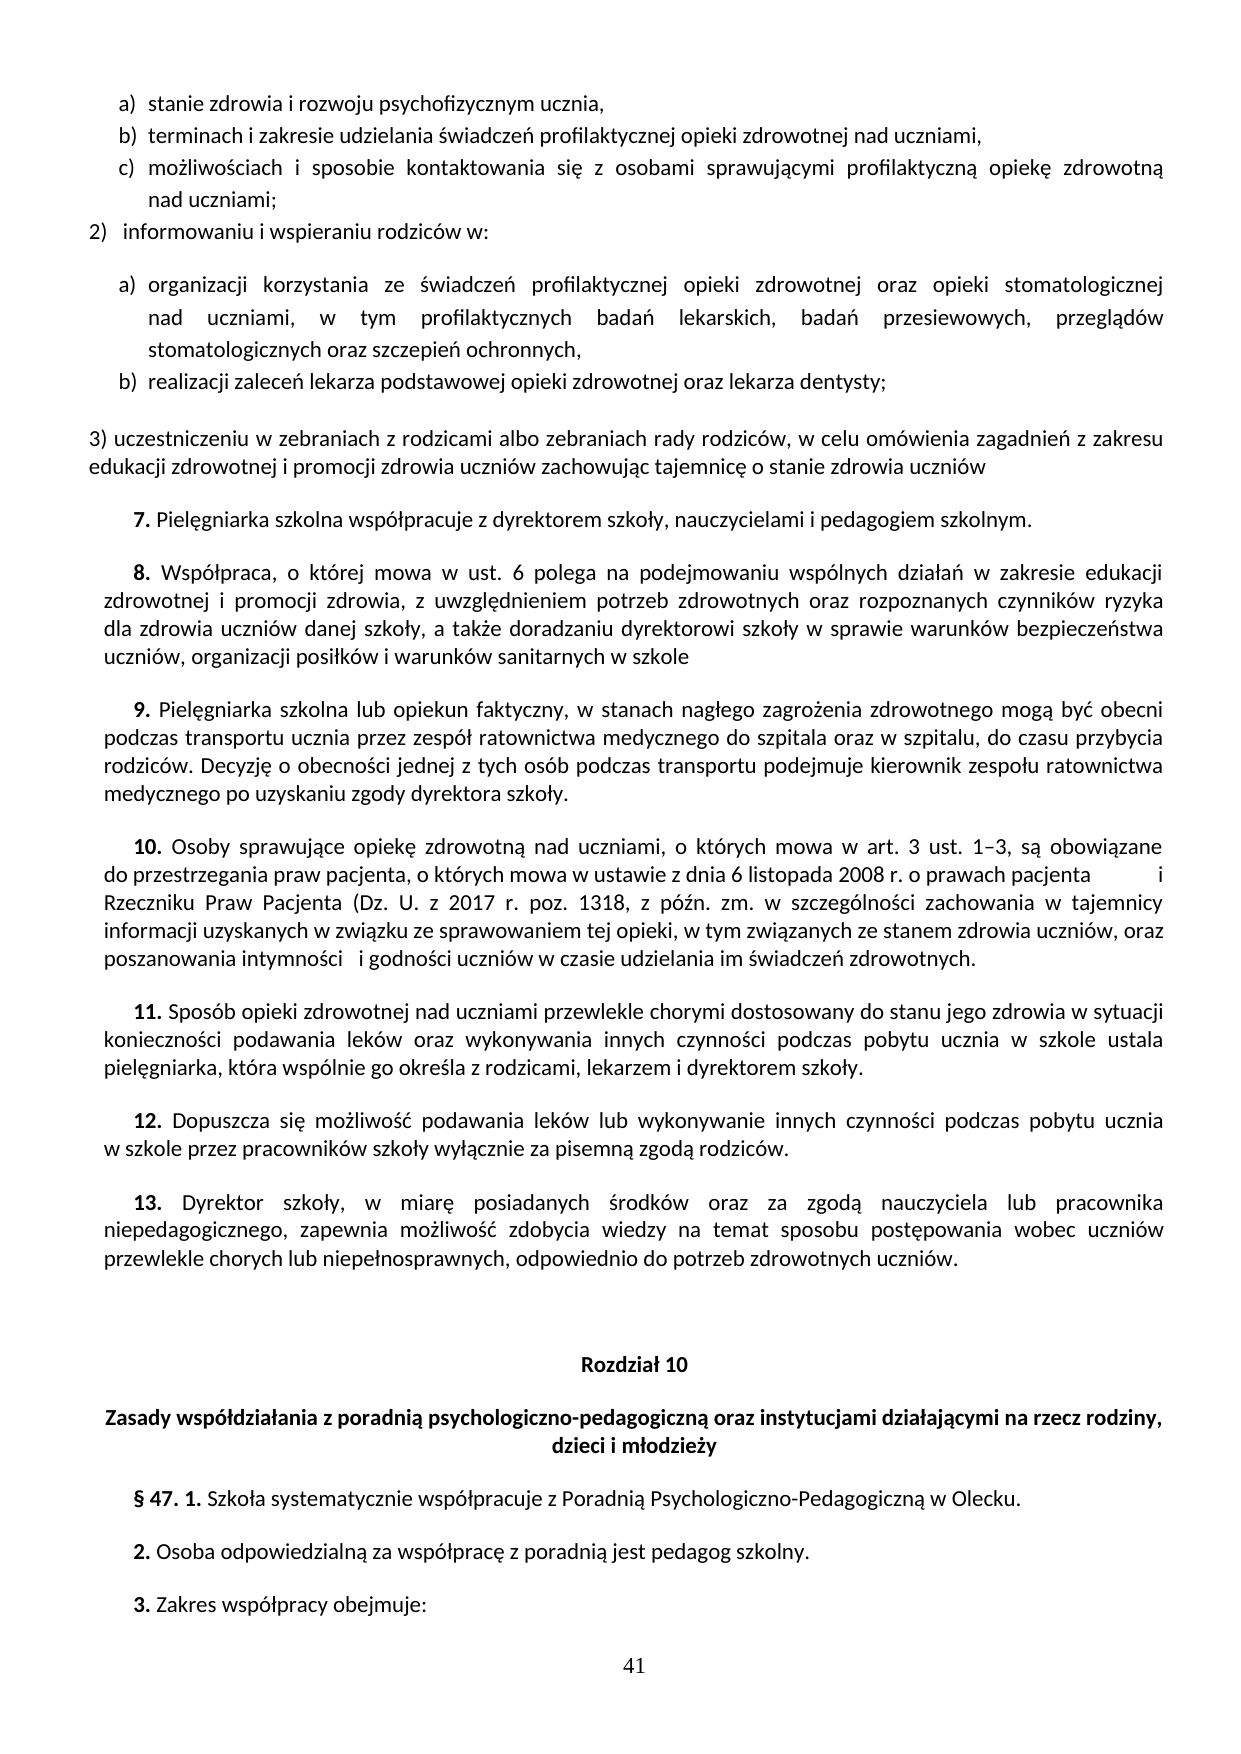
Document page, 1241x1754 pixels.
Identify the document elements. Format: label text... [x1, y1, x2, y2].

text 3) uczestniczeniu w zebraniach z rodzicami albo zebraniach rady rodziców, w celu omówienia zagadnień z zakresu edukacji zdrowotnej i promocji zdrowia uczniów zachowując tajemnicę o stanie zdrowia uczniów [89, 424, 1165, 480]
text Zasady współdziałania z poradnią psychologiczno-pedagogiczną oraz instytucjami działającymi na rzecz rodziny, dzieci i młodzieży [103, 1403, 1165, 1459]
text 2. Osoba odpowiedzialną za współpracę z poradnią jest pedagog szkolny. [103, 1537, 1165, 1565]
text 9. Pielęgniarka szkolna lub opiekun faktyczny, w stanach nagłego zagrożenia zdrowotnego mogą być obecni podczas transportu ucznia przez zespół ratownictwa medycznego do szpitala oraz w szpitalu, do czasu przybycia rodziców. Decyzję o obecności jednej z tych osób podczas transportu podejmuje kierownik zespołu ratownictwa medycznego po uzyskaniu zgody dyrektora szkoły. [103, 695, 1165, 807]
text 13. Dyrektor szkoły, w miarę posiadanych środków oraz za zgodą nauczyciela lub pracownika niepedagogicznego, zapewnia możliwość zdobycia wiedzy na temat sposobu postępowania wobec uczniów przewlekle chorych lub niepełnosprawnych, odpowiednio do potrzeb zdrowotnych uczniów. [103, 1188, 1165, 1272]
list realizacji zaleceń lekarza podstawowej opieki zdrowotnej oraz lekarza dentysty; [118, 367, 1165, 395]
text 10. Osoby sprawujące opiekę zdrowotną nad uczniami, o których mowa w art. 3 ust. 1–3, są obowiązane do przestrzegania praw pacjenta, o których mowa w ustawie z dnia 6 listopada 2008 r. o prawach pacjenta i Rzeczniku Praw Pacjenta (Dz. U. z 2017 r. poz. 1318, z późn. zm. w szczególności zachowania w tajemnicy informacji uzyskanych w związku ze sprawowaniem tej opieki, w tym związanych ze stanem zdrowia uczniów, oraz poszanowania intymności i godności uczniów w czasie udzielania im świadczeń zdrowotnych. [103, 832, 1165, 972]
text § 47. 1. Szkoła systematycznie współpracuje z Poradnią Psychologiczno-Pedagogiczną w Olecku. [103, 1484, 1165, 1512]
list organizacji korzystania ze świadczeń profilaktycznej opieki zdrowotnej oraz opieki stomatologicznej nad uczniami, w tym profilaktycznych badań lekarskich, badań przesiewowych, przeglądów stomatologicznych oraz szczepień ochronnych, [118, 270, 1165, 363]
list stanie zdrowia i rozwoju psychofizycznym ucznia, [118, 89, 1165, 117]
text 2) informowaniu i wspieraniu rodziców w: [89, 217, 1165, 245]
text 7. Pielęgniarka szkolna współpracuje z dyrektorem szkoły, nauczycielami i pedagogiem szkolnym. [103, 505, 1165, 533]
text 12. Dopuszcza się możliwość podawania leków lub wykonywanie innych czynności podczas pobytu ucznia w szkole przez pracowników szkoły wyłącznie za pisemną zgodą rodziców. [103, 1107, 1165, 1163]
text Rozdział 10 [103, 1350, 1165, 1378]
text 3. Zakres współpracy obejmuje: [103, 1590, 1165, 1618]
text 8. Współpraca, o której mowa w ust. 6 polega na podejmowaniu wspólnych działań w zakresie edukacji zdrowotnej i promocji zdrowia, z uwzględnieniem potrzeb zdrowotnych oraz rozpoznanych czynników ryzyka dla zdrowia uczniów danej szkoły, a także doradzaniu dyrektorowi szkoły w sprawie warunków bezpieczeństwa uczniów, organizacji posiłków i warunków sanitarnych w szkole [103, 558, 1165, 670]
list terminach i zakresie udzielania świadczeń profilaktycznej opieki zdrowotnej nad uczniami, [118, 121, 1165, 149]
text 11. Sposób opieki zdrowotnej nad uczniami przewlekle chorymi dostosowany do stanu jego zdrowia w sytuacji konieczności podawania leków oraz wykonywania innych czynności podczas pobytu ucznia w szkole ustala pielęgniarka, która wspólnie go określa z rodzicami, lekarzem i dyrektorem szkoły. [103, 997, 1165, 1082]
list możliwościach i sposobie kontaktowania się z osobami sprawującymi profilaktyczną opiekę zdrowotną nad uczniami; [118, 153, 1165, 213]
